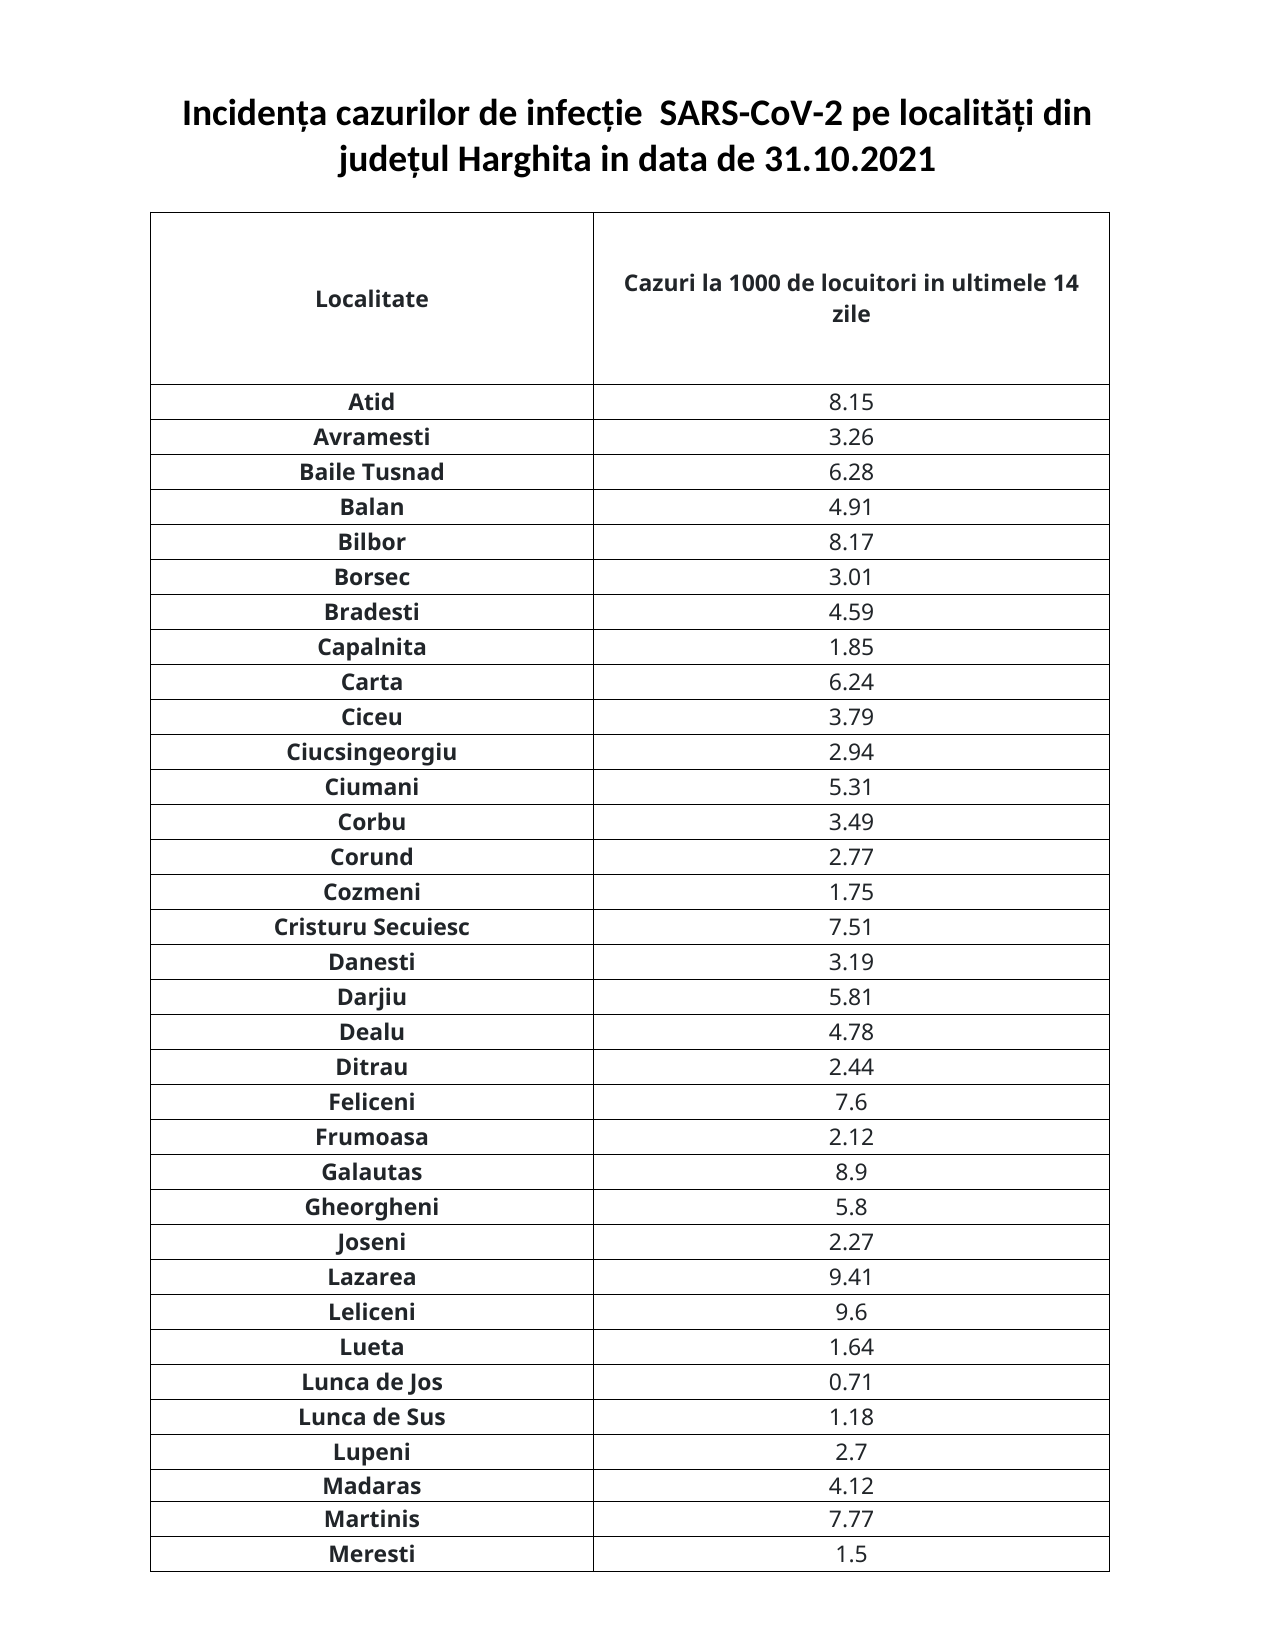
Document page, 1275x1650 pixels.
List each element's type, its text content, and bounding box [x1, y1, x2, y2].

table_cell Meresti [151, 1537, 593, 1571]
table_cell 1.75 [594, 875, 1109, 909]
table_cell Ciumani [151, 770, 593, 804]
table_cell Ciucsingeorgiu [151, 735, 593, 769]
table_cell Danesti [151, 945, 593, 979]
table_cell 2.94 [594, 735, 1109, 769]
table_cell Baile Tusnad [151, 455, 593, 489]
table_cell 5.81 [594, 980, 1109, 1014]
table_cell Borsec [151, 560, 593, 594]
table_cell Leliceni [151, 1295, 593, 1329]
table_cell Bradesti [151, 595, 593, 629]
table_cell 1.85 [594, 630, 1109, 664]
table_header Cazuri la 1000 de locuitori in ultimele 14 zile [594, 213, 1109, 384]
table_cell Avramesti [151, 420, 593, 454]
table_cell 2.7 [594, 1435, 1109, 1469]
table_cell 4.12 [594, 1470, 1109, 1501]
table_cell Corund [151, 840, 593, 874]
table_cell Balan [151, 490, 593, 524]
table_cell Dealu [151, 1015, 593, 1049]
table_cell Joseni [151, 1225, 593, 1259]
table_cell 9.41 [594, 1260, 1109, 1294]
table_cell Bilbor [151, 525, 593, 559]
table_cell 2.12 [594, 1120, 1109, 1154]
table_cell Cristuru Secuiesc [151, 910, 593, 944]
table_cell Carta [151, 665, 593, 699]
table_cell Cozmeni [151, 875, 593, 909]
table_cell 4.91 [594, 490, 1109, 524]
table_cell Lueta [151, 1330, 593, 1364]
table_cell 7.6 [594, 1085, 1109, 1119]
table_cell 5.31 [594, 770, 1109, 804]
table_cell 1.18 [594, 1400, 1109, 1434]
table_cell 6.24 [594, 665, 1109, 699]
table_cell 2.44 [594, 1050, 1109, 1084]
table_cell 3.26 [594, 420, 1109, 454]
table_cell Feliceni [151, 1085, 593, 1119]
table_cell Ciceu [151, 700, 593, 734]
table_cell Corbu [151, 805, 593, 839]
table_cell Capalnita [151, 630, 593, 664]
table_cell 8.9 [594, 1155, 1109, 1189]
table_cell Ditrau [151, 1050, 593, 1084]
table_cell 3.79 [594, 700, 1109, 734]
table_cell Martinis [151, 1502, 593, 1536]
table_cell 3.01 [594, 560, 1109, 594]
table_cell Lunca de Sus [151, 1400, 593, 1434]
text Incidența cazurilor de infecție SARS-CoV-2 pe localități din județul Harghita in data de 31.10.2021 [150, 89, 1125, 180]
table_cell 8.15 [594, 385, 1109, 419]
table_cell 5.8 [594, 1190, 1109, 1224]
table_cell Frumoasa [151, 1120, 593, 1154]
table_cell Lazarea [151, 1260, 593, 1294]
table_cell Madaras [151, 1470, 593, 1501]
table_cell 9.6 [594, 1295, 1109, 1329]
table_cell 1.64 [594, 1330, 1109, 1364]
table_cell 0.71 [594, 1365, 1109, 1399]
table_cell 1.5 [594, 1537, 1109, 1571]
table_cell 4.78 [594, 1015, 1109, 1049]
table_cell 2.27 [594, 1225, 1109, 1259]
table_cell 7.77 [594, 1502, 1109, 1536]
table_cell 7.51 [594, 910, 1109, 944]
table_cell 3.19 [594, 945, 1109, 979]
table_cell Lupeni [151, 1435, 593, 1469]
table_cell Lunca de Jos [151, 1365, 593, 1399]
table_cell 6.28 [594, 455, 1109, 489]
table_cell 2.77 [594, 840, 1109, 874]
table_cell 3.49 [594, 805, 1109, 839]
table_cell Darjiu [151, 980, 593, 1014]
table_cell Galautas [151, 1155, 593, 1189]
table_cell Atid [151, 385, 593, 419]
table_cell Gheorgheni [151, 1190, 593, 1224]
table_header Localitate [151, 213, 593, 384]
table_cell 4.59 [594, 595, 1109, 629]
table_cell 8.17 [594, 525, 1109, 559]
